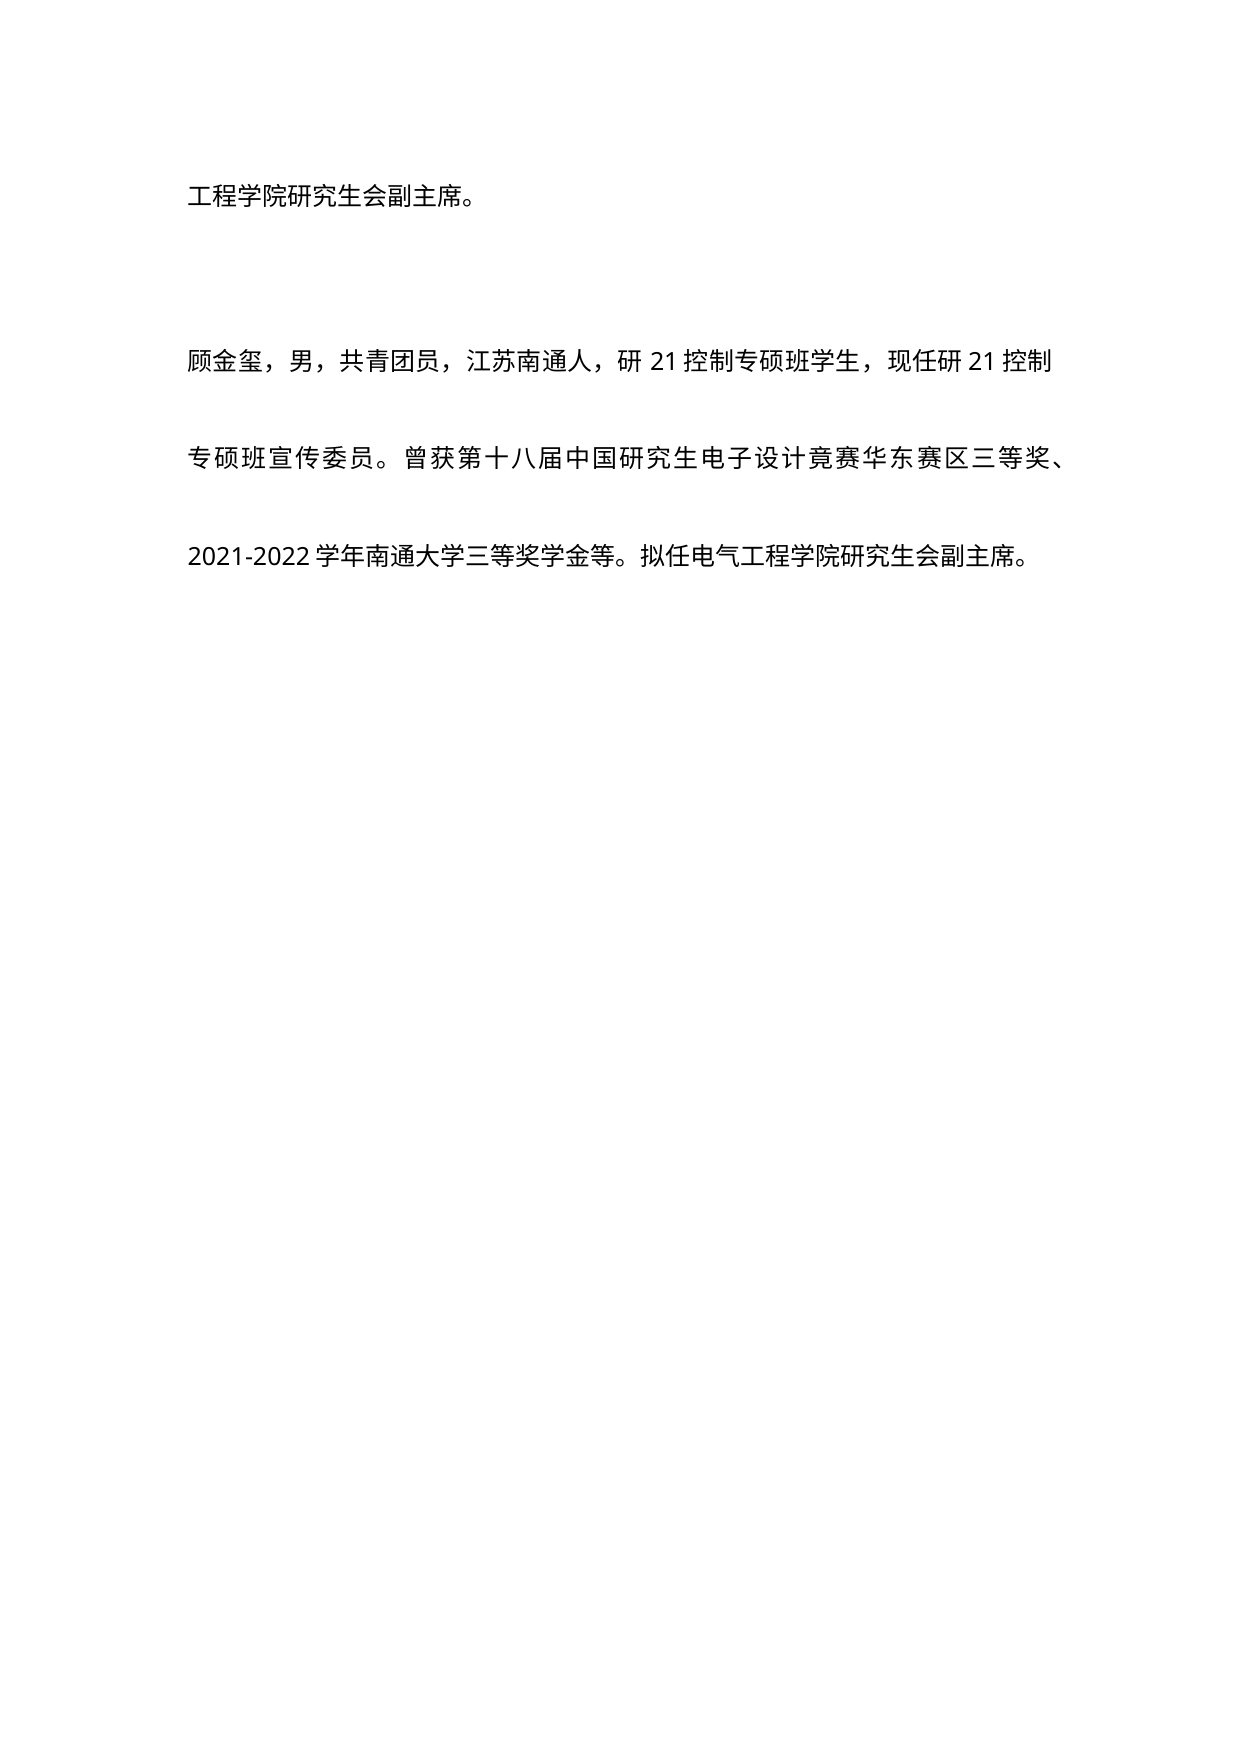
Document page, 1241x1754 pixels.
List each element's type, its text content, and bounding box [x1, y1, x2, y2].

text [187, 162, 1053, 227]
text 顾金玺，男，共青团员，江苏南通人，研21控制专硕班学生，现任研21控制专硕班宣传委员。曾获第十八届中国研究生电子设计竟赛华东赛区三等奖、2021-2022学年南通大学三等奖学金等。拟任电气工程学院研究生会副主席。 [187, 327, 1053, 587]
